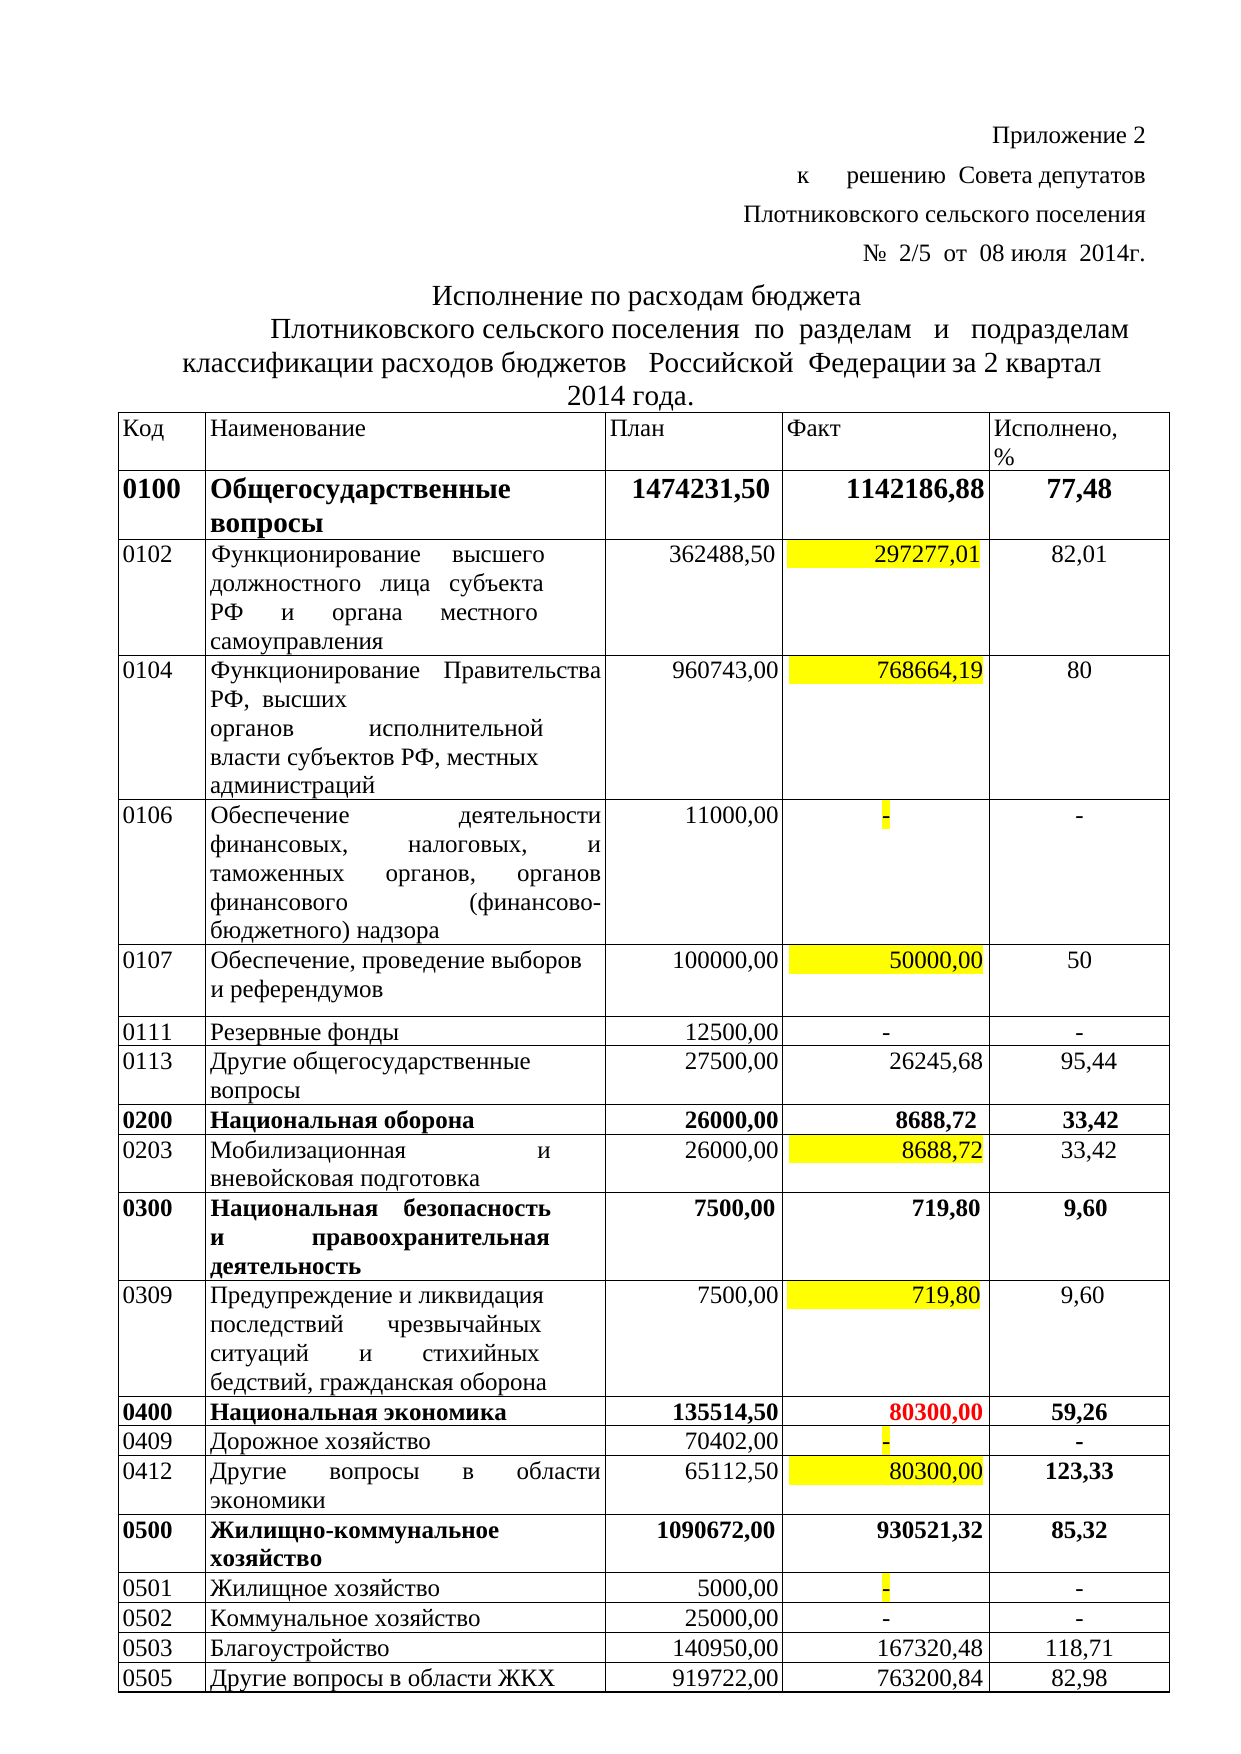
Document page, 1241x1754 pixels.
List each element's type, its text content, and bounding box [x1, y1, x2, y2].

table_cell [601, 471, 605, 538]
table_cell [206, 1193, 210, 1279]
table_cell 719,80 [783, 1193, 989, 1279]
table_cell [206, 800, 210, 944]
table_cell 0106 [119, 800, 205, 944]
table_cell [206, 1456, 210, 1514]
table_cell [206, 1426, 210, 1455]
table_cell 0300 [119, 1193, 205, 1279]
table_cell 95,44 [990, 1046, 1169, 1104]
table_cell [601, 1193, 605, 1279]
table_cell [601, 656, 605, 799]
table_cell - [783, 800, 989, 944]
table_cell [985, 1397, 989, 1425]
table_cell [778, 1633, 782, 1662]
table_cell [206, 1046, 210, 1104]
table_header Факт [783, 413, 989, 470]
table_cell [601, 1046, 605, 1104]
table_cell 7500,00 [606, 1281, 782, 1396]
table_cell 50 [990, 945, 1169, 1016]
table_cell 719,80 [783, 1281, 989, 1396]
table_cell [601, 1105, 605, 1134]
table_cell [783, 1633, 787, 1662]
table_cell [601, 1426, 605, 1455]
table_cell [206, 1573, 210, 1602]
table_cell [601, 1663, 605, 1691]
table_cell 362488,50 [606, 540, 782, 654]
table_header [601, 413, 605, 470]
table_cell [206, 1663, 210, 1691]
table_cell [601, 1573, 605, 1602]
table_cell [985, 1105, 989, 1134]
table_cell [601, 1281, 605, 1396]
table_cell 0309 [119, 1281, 205, 1396]
table_cell 0104 [119, 656, 205, 799]
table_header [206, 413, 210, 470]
text к решению Совета депутатов [118, 160, 1146, 188]
table_cell 0500 [119, 1515, 205, 1572]
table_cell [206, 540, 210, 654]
table_cell 26000,00 [606, 1135, 782, 1192]
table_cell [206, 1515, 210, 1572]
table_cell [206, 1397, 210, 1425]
text Плотниковского сельского поселения по разделам и подразделам классификации расходов бюджетов Российской Федерации за 2 квартал [118, 311, 1135, 378]
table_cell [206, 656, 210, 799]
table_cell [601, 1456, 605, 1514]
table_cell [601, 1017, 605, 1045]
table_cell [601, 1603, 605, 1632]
table_cell 80 [990, 656, 1169, 799]
text 2014 года. [118, 378, 1135, 412]
table_cell 100000,00 [606, 945, 782, 1016]
table_cell 0102 [119, 540, 205, 654]
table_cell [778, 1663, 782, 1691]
table_cell 26245,68 [783, 1046, 989, 1104]
table_cell 297277,01 [783, 540, 989, 654]
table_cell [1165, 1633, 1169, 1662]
table_header План [606, 413, 782, 470]
table_cell 85,32 [990, 1515, 1169, 1572]
table_cell 1142186,88 [783, 471, 989, 538]
table_cell 0412 [119, 1456, 205, 1514]
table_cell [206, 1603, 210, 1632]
table_cell 123,33 [990, 1456, 1169, 1514]
table_cell 65112,50 [606, 1456, 782, 1514]
table_cell 33,42 [990, 1135, 1169, 1192]
text № 2/5 от 08 июля 2014г. [118, 238, 1146, 267]
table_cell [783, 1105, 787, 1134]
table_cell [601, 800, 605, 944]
table_cell 9,60 [990, 1281, 1169, 1396]
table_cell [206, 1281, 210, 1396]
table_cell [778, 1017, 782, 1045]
table_cell 27500,00 [606, 1046, 782, 1104]
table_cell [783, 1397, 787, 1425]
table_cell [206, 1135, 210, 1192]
table_cell 768664,19 [783, 656, 989, 799]
text Плотниковского сельского поселения [118, 199, 1146, 228]
table_cell 1474231,50 [606, 471, 782, 538]
table_cell 50000,00 [783, 945, 989, 1016]
table_cell Обеспечение, проведение выборов и референдумов [206, 945, 605, 1016]
table_cell 0107 [119, 945, 205, 1016]
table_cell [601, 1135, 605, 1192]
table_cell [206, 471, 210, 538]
table_cell 960743,00 [606, 656, 782, 799]
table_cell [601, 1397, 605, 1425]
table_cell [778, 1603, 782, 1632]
table_cell 0100 [119, 471, 205, 538]
table_cell 1090672,00 [606, 1515, 782, 1572]
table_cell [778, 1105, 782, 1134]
table_cell 0203 [119, 1135, 205, 1192]
table_cell 8688,72 [783, 1135, 989, 1192]
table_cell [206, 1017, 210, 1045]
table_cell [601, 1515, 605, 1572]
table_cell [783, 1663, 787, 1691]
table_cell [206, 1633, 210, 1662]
text Исполнение по расходам бюджета [118, 278, 1135, 311]
table_cell 7500,00 [606, 1193, 782, 1279]
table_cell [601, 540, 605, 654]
table_cell - [990, 800, 1169, 944]
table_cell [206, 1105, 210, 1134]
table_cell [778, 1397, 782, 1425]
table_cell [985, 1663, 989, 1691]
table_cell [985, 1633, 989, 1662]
table_cell 80300,00 [783, 1456, 989, 1514]
table_cell 9,60 [990, 1193, 1169, 1279]
table_cell 77,48 [990, 471, 1169, 538]
table_cell 11000,00 [606, 800, 782, 944]
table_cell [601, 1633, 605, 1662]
text Приложение 2 [118, 121, 1146, 149]
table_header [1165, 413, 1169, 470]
table_cell 930521,32 [783, 1515, 989, 1572]
table_cell 82,01 [990, 540, 1169, 654]
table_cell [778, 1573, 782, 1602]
table_cell 0113 [119, 1046, 205, 1104]
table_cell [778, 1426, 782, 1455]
table_header Код [119, 413, 205, 470]
